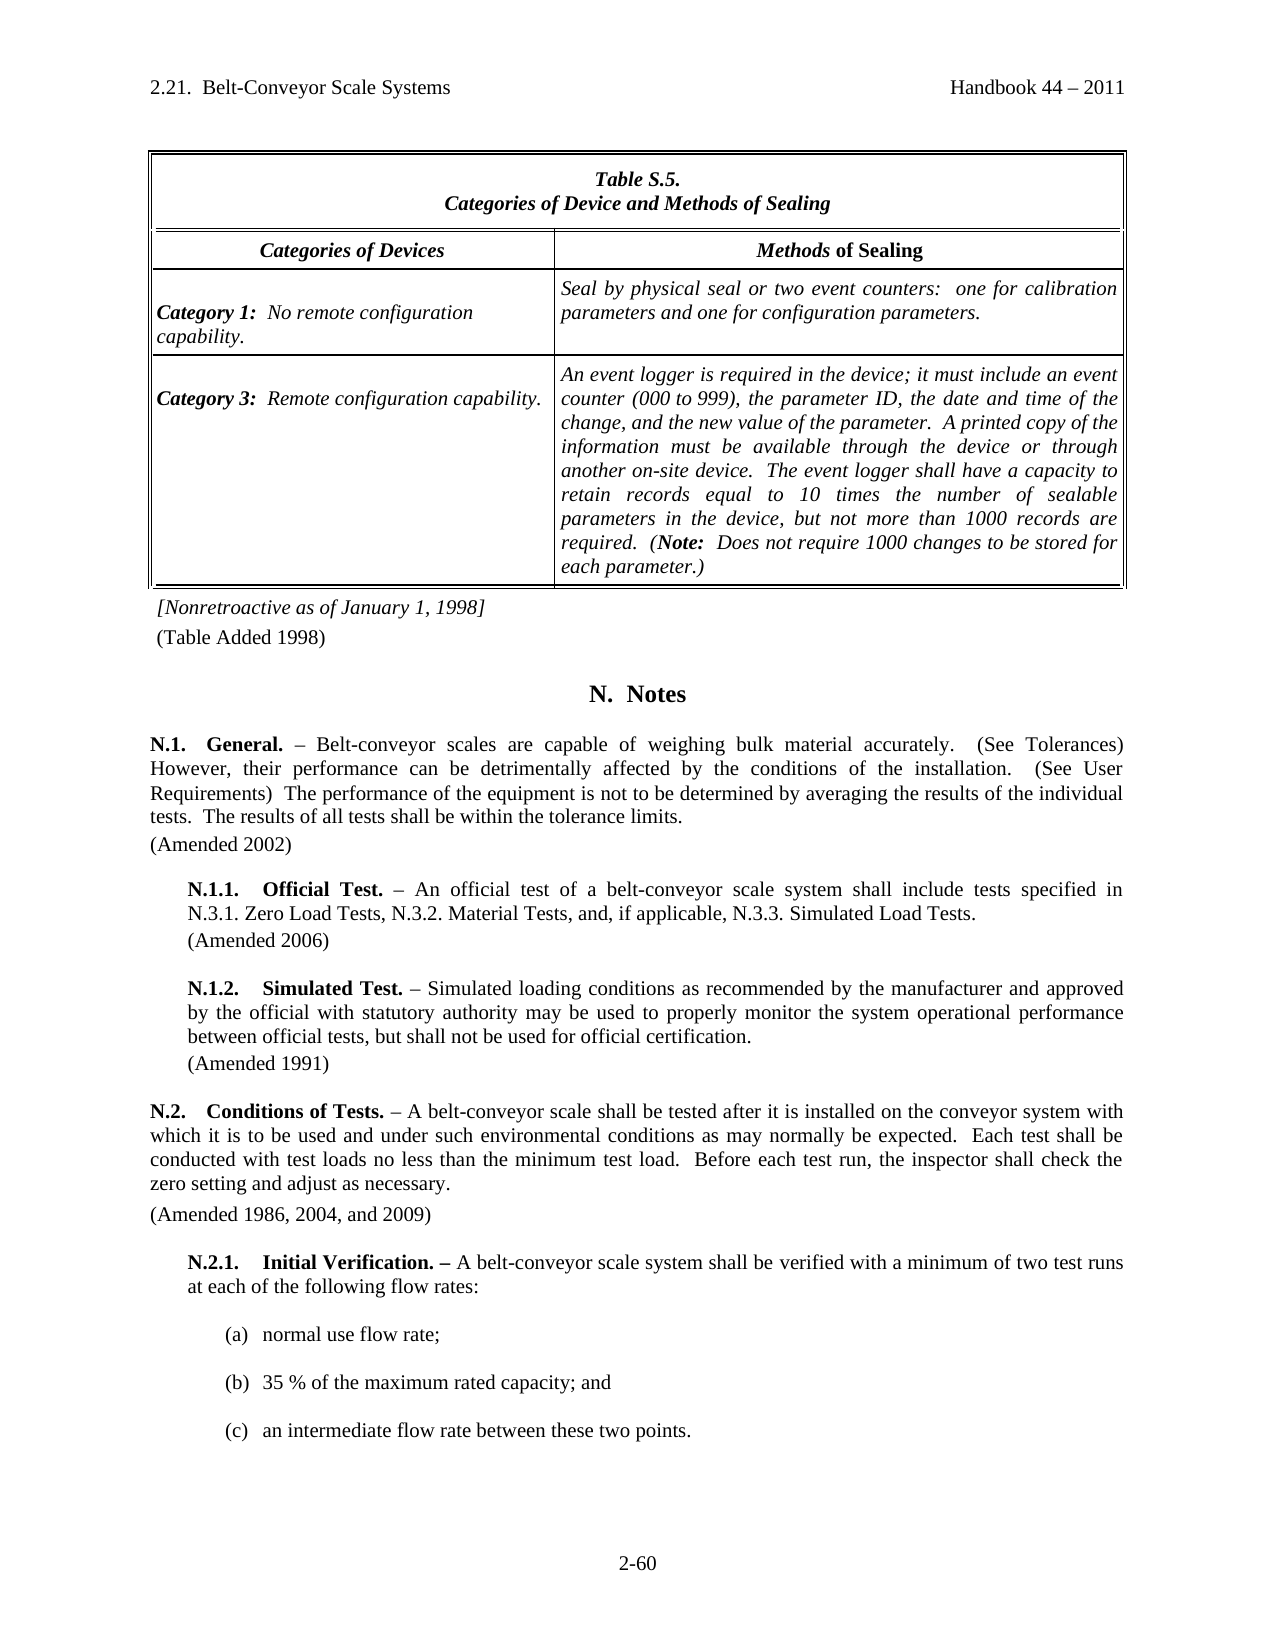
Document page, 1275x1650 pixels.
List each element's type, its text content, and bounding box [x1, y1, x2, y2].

list an intermediate flow rate between these two points. [225, 1418, 1125, 1442]
text N.1.1. Official Test. – An official test of a belt-conveyor scale system shall include tests specified in N.3.1. Zero Load Tests, N.3.2. Material Tests, and, if applicable, N.3.3. Simulated Load Tests. [187, 876, 1125, 924]
text N.1.2. Simulated Test. – Simulated loading conditions as recommended by the manufacturer and approved by the official with statutory authority may be used to properly monitor the system operational performance between official tests, but shall not be used for official certification. [187, 976, 1125, 1048]
table_cell Seal by physical seal or two event counters: one for calibration parameters and one for configuration parameters. [555, 270, 1123, 354]
table_cell Category 3: Remote configuration capability. [152, 355, 554, 584]
table_cell An event logger is required in the device; it must include an event counter (000 to 999), the parameter ID, the date and time of the change, and the new value of the parameter. A printed copy of the information must be available through the device or through another on-site device. The event logger shall have a capacity to retain records equal to 10 times the number of sealable parameters in the device, but not more than 1000 records are required. (Note: Does not require 1000 changes to be stored for each parameter.) [555, 356, 1123, 584]
table_cell [Nonretroactive as of January 1, 1998] (Table Added 1998) [150, 584, 1125, 655]
text N.2. Conditions of Tests. – A belt-conveyor scale shall be tested after it is installed on the conveyor system with which it is to be used and under such environmental conditions as may normally be expected. Each test shall be conducted with test loads no less than the minimum test load. Before each test run, the inspector shall check the zero setting and adjust as necessary. [150, 1099, 1125, 1195]
text N.2.1. Initial Verification. – A belt-conveyor scale system shall be verified with a minimum of two test runs at each of the following flow rates: [187, 1250, 1125, 1298]
table_cell Categories of Devices [150, 228, 554, 268]
table_cell Category 1: No remote configuration capability. [152, 269, 554, 354]
list normal use flow rate; [225, 1322, 1125, 1346]
text N.1. General. – Belt-conveyor scales are capable of weighing bulk material accurately. (See Tolerances) However, their performance can be detrimentally affected by the conditions of the installation. (See User Requirements) The performance of the equipment is not to be determined by averaging the results of the individual tests. The results of all tests shall be within the tolerance limits. [150, 732, 1125, 828]
text (Amended 2006) [187, 931, 1125, 952]
list 35 % of the maximum rated capacity; and [225, 1370, 1125, 1394]
subtitle N. Notes [150, 679, 1125, 708]
text (Amended 2002) [150, 835, 1125, 856]
text (Amended 1986, 2004, and 2009) [150, 1202, 1125, 1226]
text (Amended 1991) [187, 1054, 1125, 1075]
table_cell Methods of Sealing [555, 228, 1125, 268]
table_header Table S.5. Categories of Device and Methods of Sealing [152, 155, 1123, 227]
